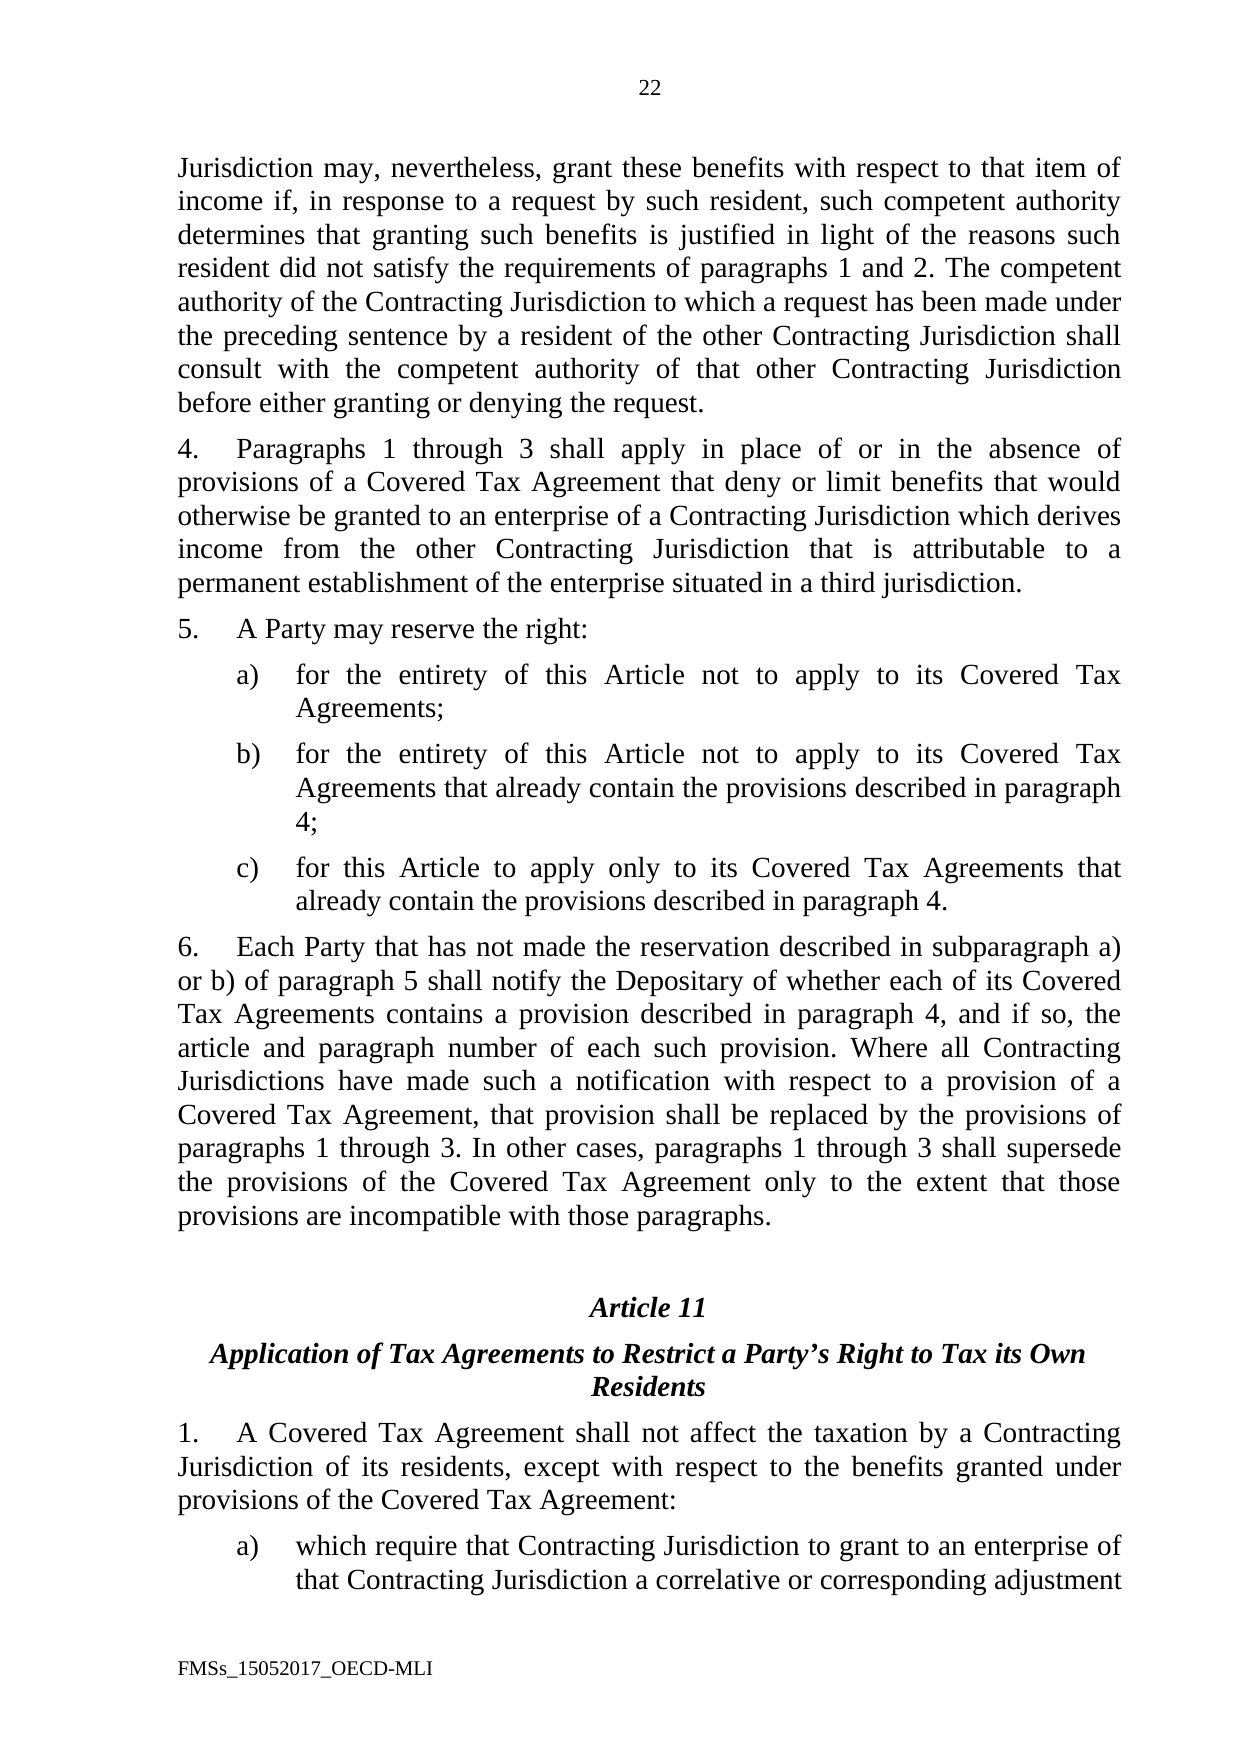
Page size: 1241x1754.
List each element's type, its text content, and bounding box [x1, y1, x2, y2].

list for the entirety of this Article not to apply to its Covered Tax Agreements; [236, 657, 1122, 724]
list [236, 1528, 1122, 1596]
text Application of Tax Agreements to Restrict a Party’s Right to Tax its Own Residents [177, 1336, 1122, 1403]
list A Covered Tax Agreement shall not affect the taxation by a Contracting Jurisdiction of its residents, except with respect to the benefits granted under provisions of the Covered Tax Agreement: [177, 1415, 1122, 1516]
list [177, 150, 1122, 418]
text Article 11 [177, 1290, 1122, 1323]
list Each Party that has not made the reservation described in subparagraph a) or b) of paragraph 5 shall notify the Depositary of whether each of its Covered Tax Agreements contains a provision described in paragraph 4, and if so, the article and paragraph number of each such provision. Where all Contracting Jurisdictions have made such a notification with respect to a provision of a Covered Tax Agreement, that provision shall be replaced by the provisions of paragraphs 1 through 3. In other cases, paragraphs 1 through 3 shall supersede the provisions of the Covered Tax Agreement only to the extent that those provisions are incompatible with those paragraphs. [177, 929, 1122, 1231]
list A Party may reserve the right: [177, 611, 1122, 644]
list Paragraphs 1 through 3 shall apply in place of or in the absence of provisions of a Covered Tax Agreement that deny or limit benefits that would otherwise be granted to an enterprise of a Contracting Jurisdiction which derives income from the other Contracting Jurisdiction that is attributable to a permanent establishment of the enterprise situated in a third jurisdiction. [177, 431, 1122, 598]
list for the entirety of this Article not to apply to its Covered Tax Agreements that already contain the provisions described in paragraph 4; [236, 737, 1122, 837]
list for this Article to apply only to its Covered Tax Agreements that already contain the provisions described in paragraph 4. [236, 850, 1122, 917]
